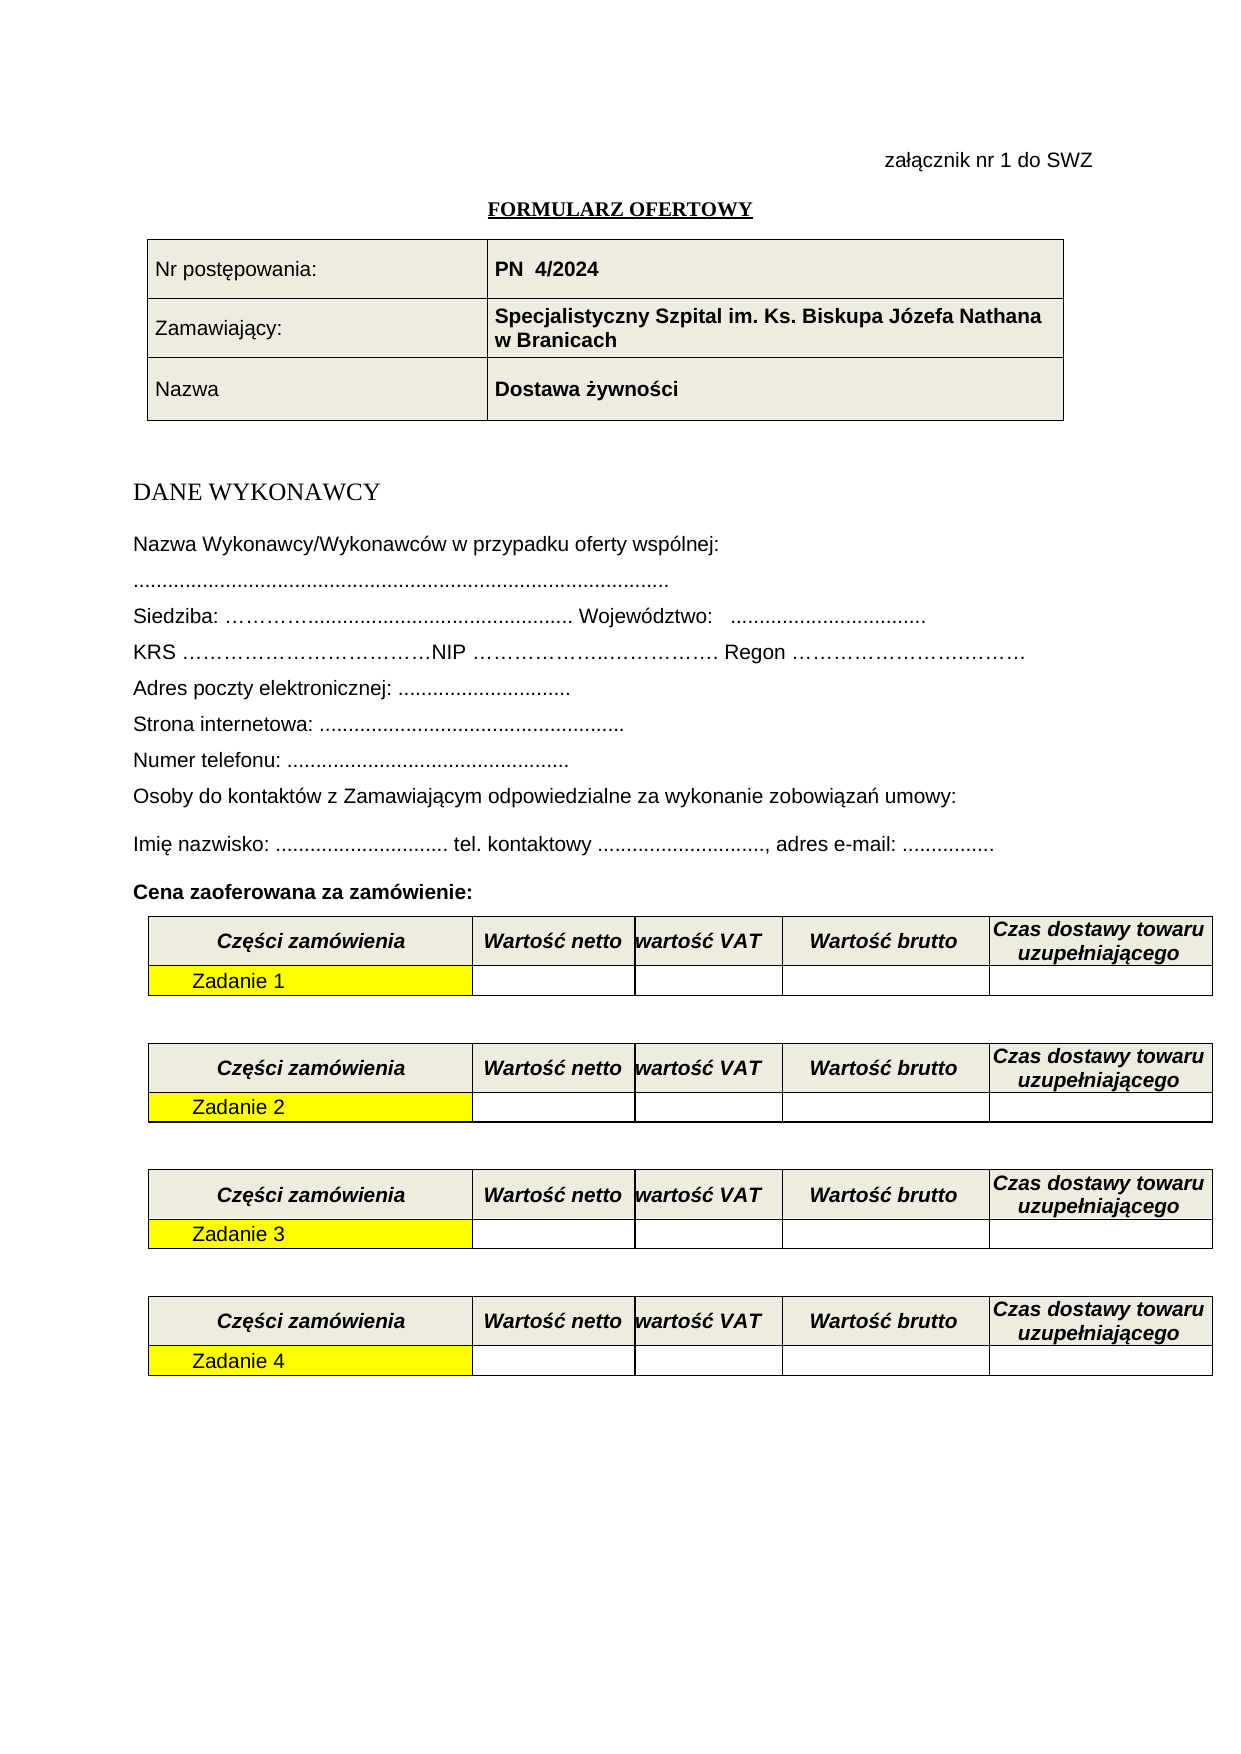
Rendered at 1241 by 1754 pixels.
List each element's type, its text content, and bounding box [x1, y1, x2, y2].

text Imię nazwisko: .............................. tel. kontaktowy ............................., adres e-mail: ................ [148, 832, 1093, 856]
table_header wartość VAT [636, 1297, 782, 1345]
table_header Czas dostawy towaru uzupełniającego [990, 1170, 1212, 1218]
table_cell [990, 966, 1212, 995]
table_header Wartość brutto [783, 917, 989, 965]
table_cell [636, 1346, 782, 1375]
table_header wartość VAT [636, 1170, 782, 1218]
table_cell [990, 1346, 1212, 1375]
table_header Części zamówienia [149, 917, 472, 965]
table_cell Zamawiający: [148, 299, 487, 357]
table_header Części zamówienia [149, 1044, 472, 1092]
table_cell [636, 1220, 782, 1248]
table_header PN 4/2024 [488, 240, 1063, 298]
table_cell [473, 966, 634, 995]
table_cell [990, 1093, 1212, 1121]
table_cell [783, 1220, 989, 1248]
text Nazwa Wykonawcy/Wykonawców w przypadku oferty wspólnej: [133, 532, 1093, 556]
text KRS ………………………………NIP ………………..……………. Regon …………………….……… [133, 640, 1093, 664]
text DANE WYKONAWCY [133, 477, 1093, 505]
table_cell [990, 1220, 1212, 1248]
text Numer telefonu: ................................................. [133, 748, 1093, 772]
table_cell [636, 966, 782, 995]
table_header Wartość netto [473, 1044, 634, 1092]
table_cell Nazwa [148, 358, 487, 420]
table_header Wartość brutto [783, 1170, 989, 1218]
table_header Czas dostawy towaru uzupełniającego [990, 1297, 1212, 1345]
table_header Nr postępowania: [148, 240, 487, 298]
table_cell [636, 1093, 782, 1121]
table_header Czas dostawy towaru uzupełniającego [990, 917, 1212, 965]
text Cena zaoferowana za zamówienie: [133, 879, 1093, 903]
table_cell [783, 966, 989, 995]
table_cell Dostawa żywności [488, 358, 1063, 420]
table_cell [473, 1093, 634, 1121]
table_header Wartość netto [473, 1170, 634, 1218]
table_cell Zadanie 1 [149, 966, 472, 995]
text Osoby do kontaktów z Zamawiającym odpowiedzialne za wykonanie zobowiązań umowy: [133, 784, 1093, 808]
table_cell Zadanie 2 [149, 1093, 472, 1121]
table_header Wartość netto [473, 917, 634, 965]
table_cell [783, 1093, 989, 1121]
table_header Wartość netto [473, 1297, 634, 1345]
table_header Czas dostawy towaru uzupełniającego [990, 1044, 1212, 1092]
table_header wartość VAT [636, 1044, 782, 1092]
text Strona internetowa: ..................................................... [133, 712, 1093, 736]
table_header Części zamówienia [149, 1170, 472, 1218]
table_cell [473, 1220, 634, 1248]
text Adres poczty elektronicznej: .............................. [133, 676, 1093, 700]
table_header Części zamówienia [149, 1297, 472, 1345]
text ............................................................................................. [133, 568, 1093, 592]
table_cell Zadanie 3 [149, 1220, 472, 1248]
table_cell [473, 1346, 634, 1375]
table_header Wartość brutto [783, 1297, 989, 1345]
table_cell Zadanie 4 [149, 1346, 472, 1375]
text Siedziba: ………….............................................. Województwo: .................................. [133, 604, 1093, 628]
text FORMULARZ OFERTOWY [148, 197, 1093, 221]
table_cell Specjalistyczny Szpital im. Ks. Biskupa Józefa Nathana w Branicach [488, 299, 1063, 357]
table_header Wartość brutto [783, 1044, 989, 1092]
table_cell [783, 1346, 989, 1375]
text załącznik nr 1 do SWZ [148, 148, 1093, 172]
table_header wartość VAT [636, 917, 782, 965]
